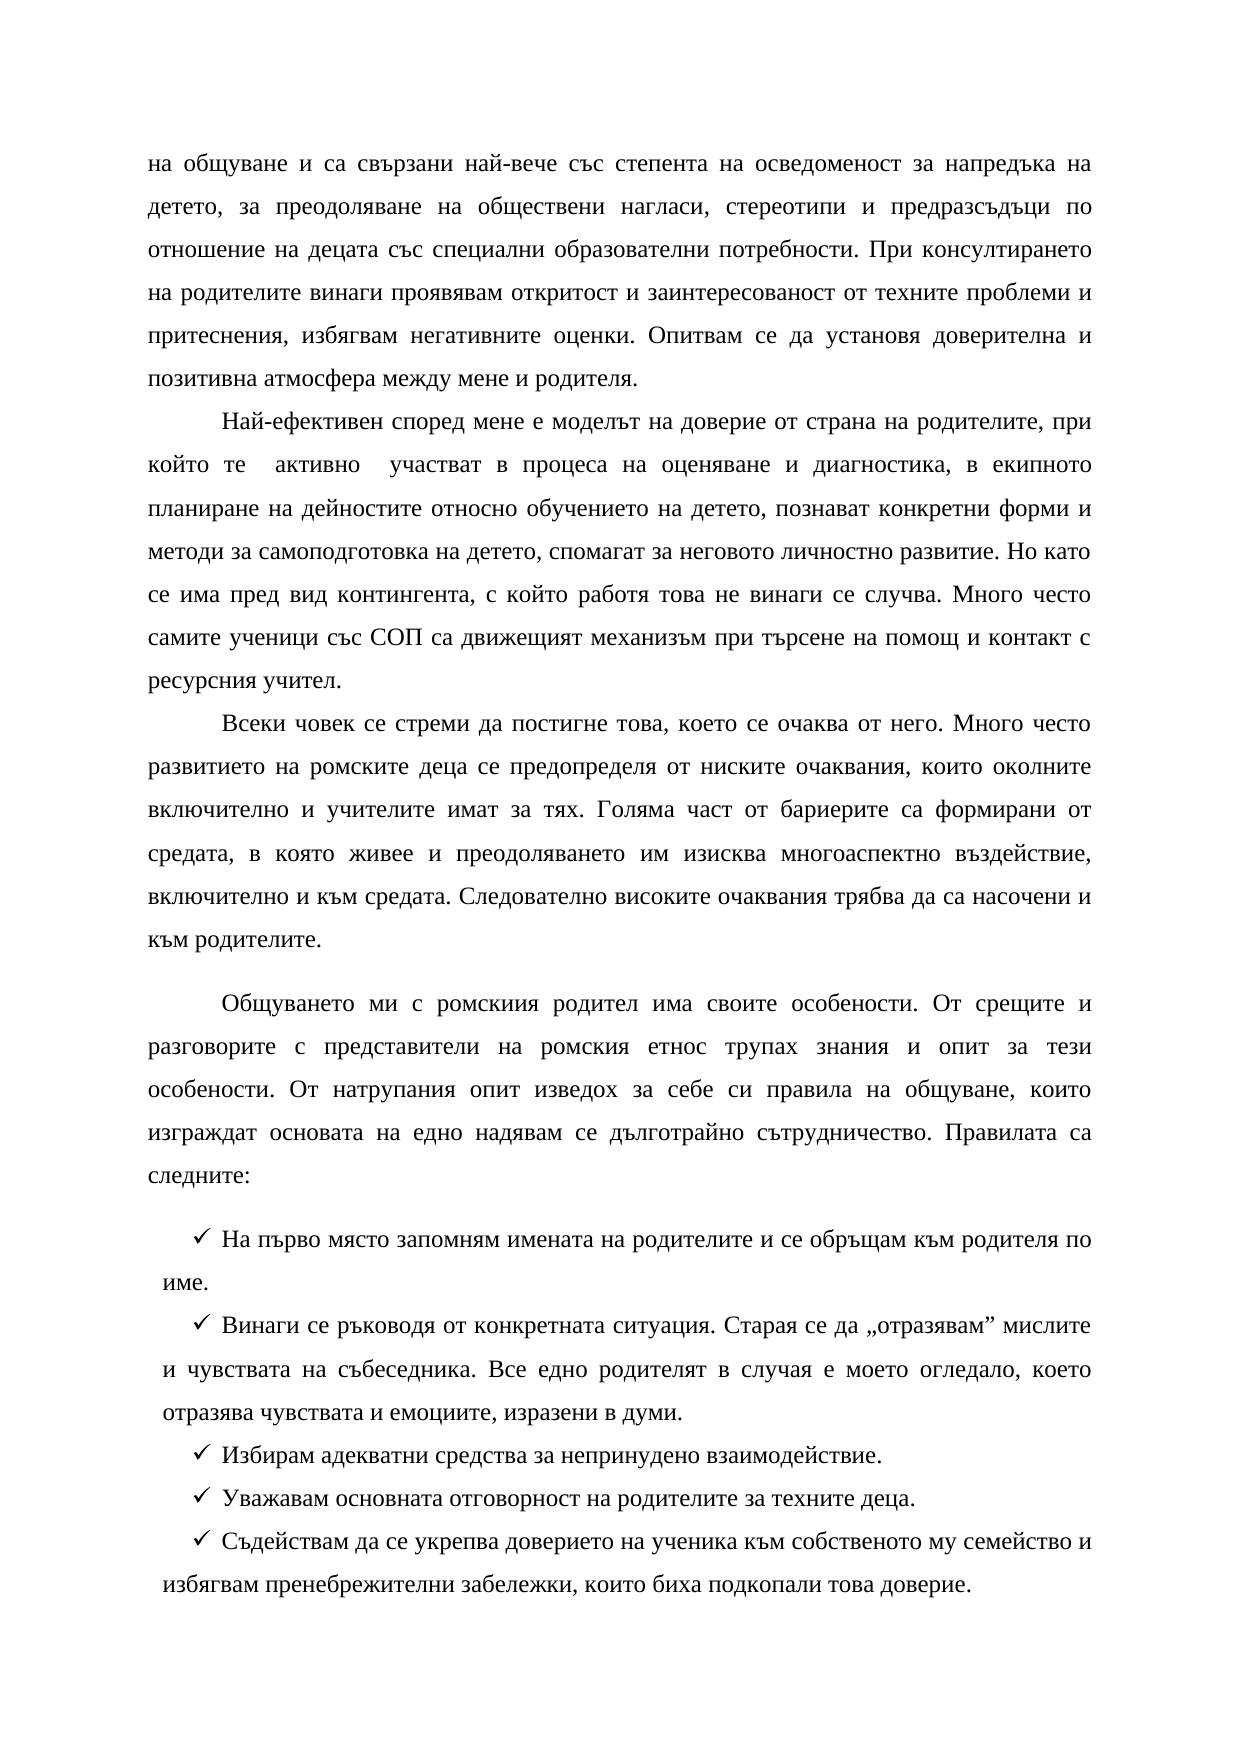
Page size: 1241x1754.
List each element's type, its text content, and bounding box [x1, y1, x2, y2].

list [148, 148, 1093, 392]
list На първо място запомням имената на родителите и се обръщам към родителя по име. [162, 1224, 1093, 1296]
list Съдействам да се укрепва доверието на ученика към собственото му семейство и избягвам пренебрежителни забележки, които биха подкопали това доверие. [162, 1526, 1093, 1598]
list Избирам адекватни средства за непринудено взаимодействие. [162, 1440, 1093, 1469]
list Всеки човек се стреми да постигне това, което се очаква от него. Много често развитието на ромските деца се предопределя от ниските очаквания, които околните включително и учителите имат за тях. Голяма част от бариерите са формирани от средата, в която живее и преодоляването им изисква многоаспектно въздействие, включително и към средата. Следователно високите очаквания трябва да са насочени и към родителите. [148, 708, 1093, 953]
list Винаги се ръководя от конкретната ситуация. Старая се да „отразявам” мислите и чувствата на събеседника. Все едно родителят в случая е моето огледало, което отразява чувствата и емоциите, изразени в думи. [162, 1311, 1093, 1426]
text Общуването ми с ромскиия родител има своите особености. От срещите и разговорите с представители на ромския етнос трупах знания и опит за тези особености. От натрупания опит изведох за себе си правила на общуване, които изграждат основата на едно надявам се дълготрайно сътрудничество. Правилата са следните: [148, 988, 1093, 1189]
list Най-ефективен според мене е моделът на доверие от страна на родителите, при който те активно участват в процеса на оценяване и диагностика, в екипното планиране на дейностите относно обучението на детето, познават конкретни форми и методи за самоподготовка на детето, спомагат за неговото личностно развитие. Но като се има пред вид контингента, с който работя това не винаги се случва. Много често самите ученици със СОП са движещият механизъм при търсене на помощ и контакт с ресурсния учител. [148, 406, 1093, 694]
list Уважавам основната отговорност на родителите за техните деца. [162, 1483, 1093, 1512]
